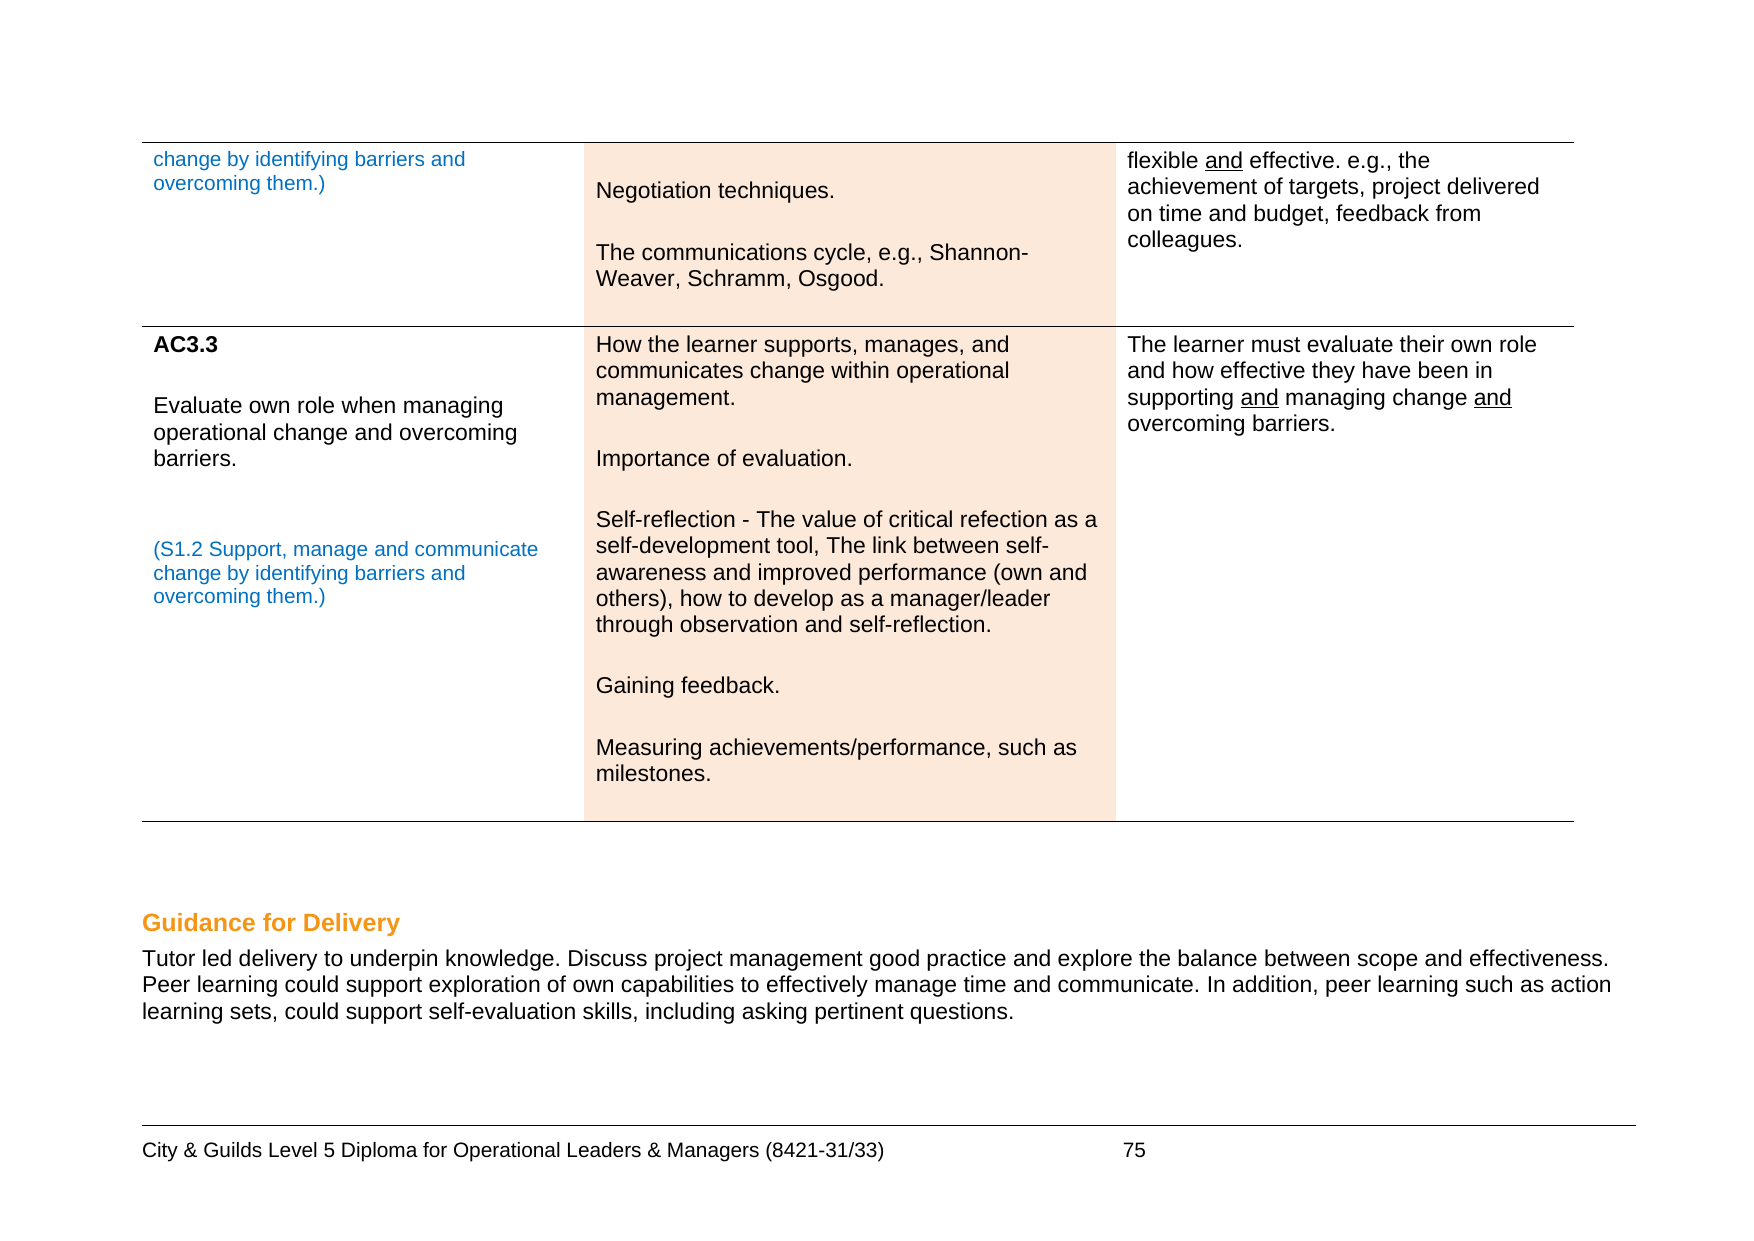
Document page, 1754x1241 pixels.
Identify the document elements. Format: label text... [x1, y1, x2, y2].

text Tutor led delivery to underpin knowledge. Discuss project management good practice and explore the balance between scope and effectiveness. Peer learning could support exploration of own capabilities to effectively manage time and communicate. In addition, peer learning such as action learning sets, could support self-evaluation skills, including asking pertinent questions. [142, 945, 1636, 1024]
table_cell How the learner supports, manages, and communicates change within operational management. Importance of evaluation. Self-reflection - The value of critical refection as a self-development tool, The link between self-awareness and improved performance (own and others), how to develop as a manager/leader through observation and self-reflection. Gaining feedback. Measuring achievements/performance, such as milestones. [584, 327, 1116, 821]
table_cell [142, 143, 584, 326]
subtitle Guidance for Delivery [142, 908, 1004, 937]
table_cell The learner must evaluate their own role and how effective they have been in supporting and managing change and overcoming barriers. [1116, 327, 1573, 821]
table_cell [1116, 143, 1573, 326]
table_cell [584, 143, 1116, 326]
table_cell AC3.3 Evaluate own role when managing operational change and overcoming barriers. (S1.2 Support, manage and communicate change by identifying barriers and overcoming them.) [142, 327, 584, 821]
